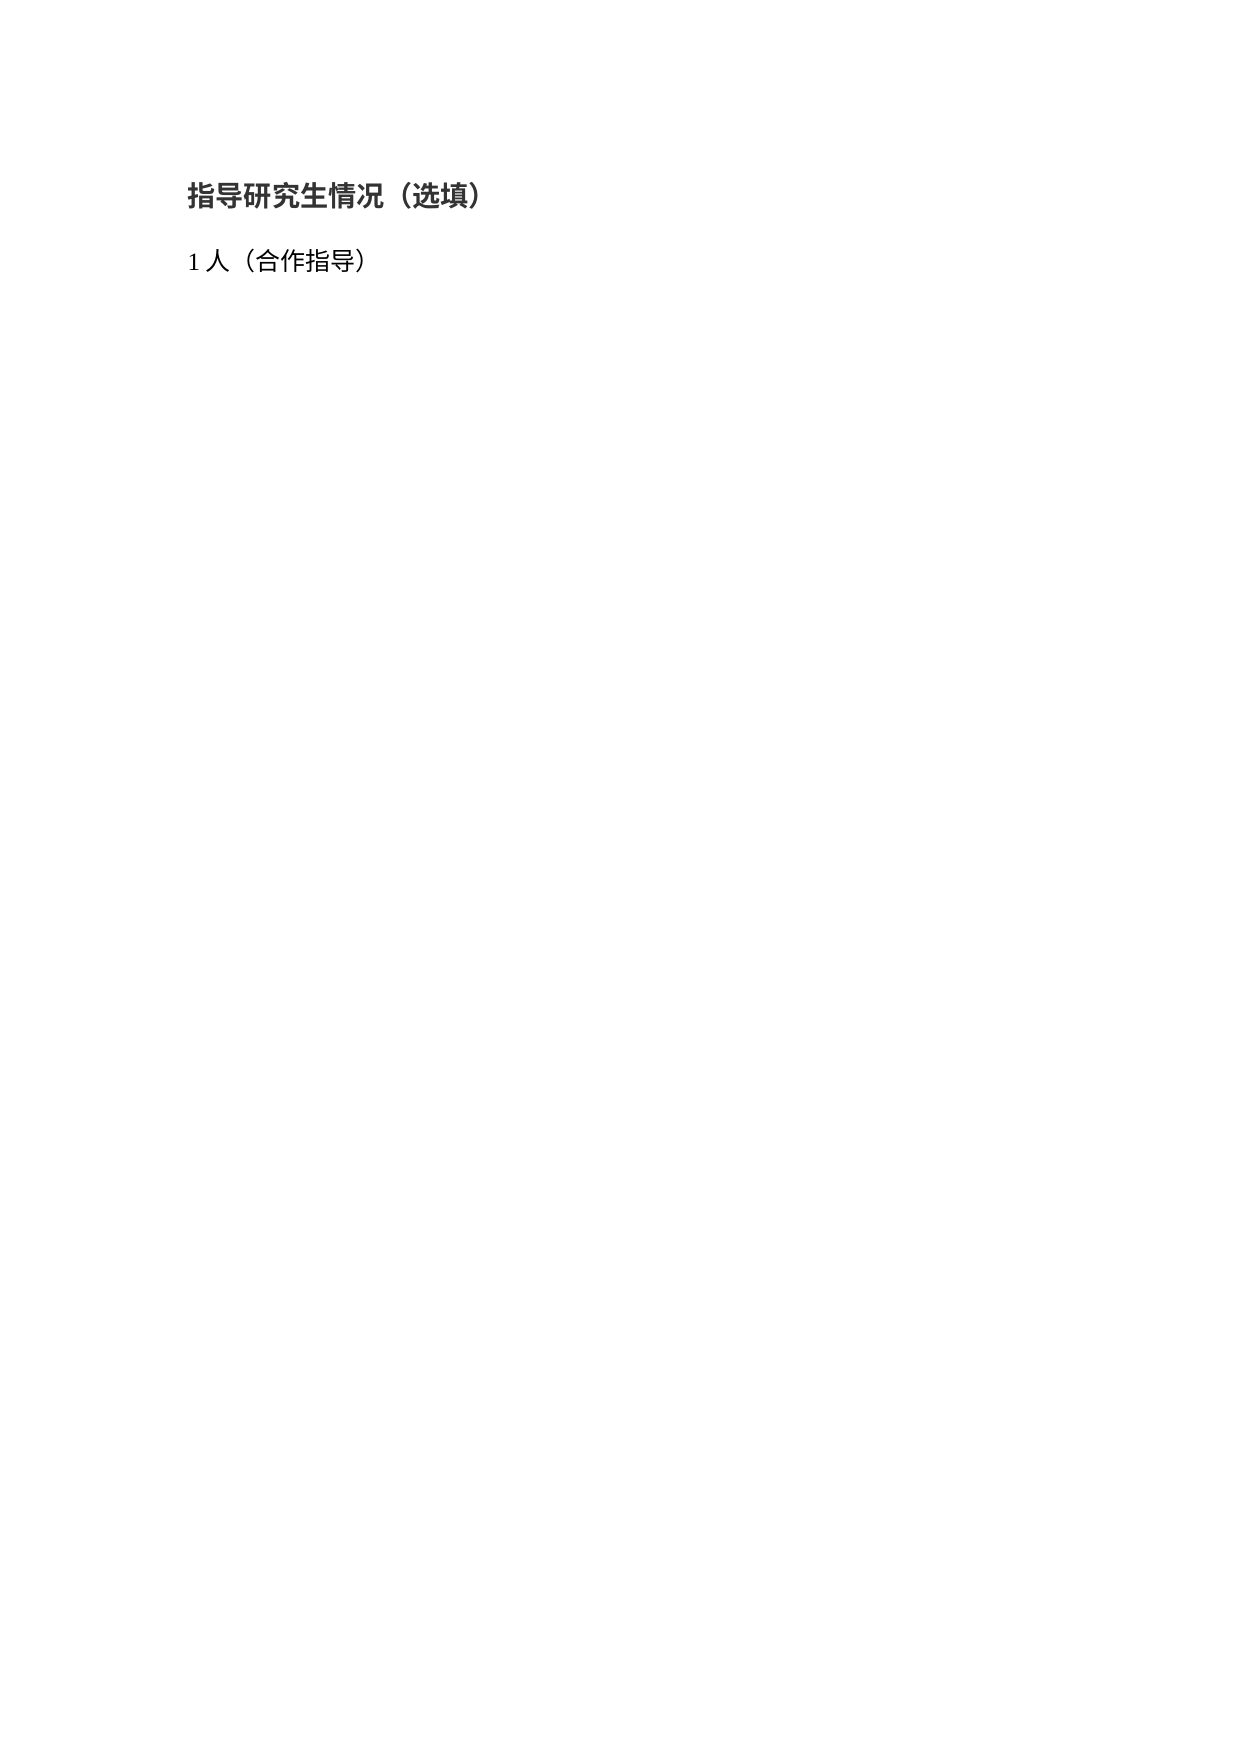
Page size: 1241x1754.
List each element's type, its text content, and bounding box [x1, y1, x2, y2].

text 指导研究生情况（选填） [187, 162, 1053, 227]
text 1人（合作指导） [187, 227, 1053, 292]
